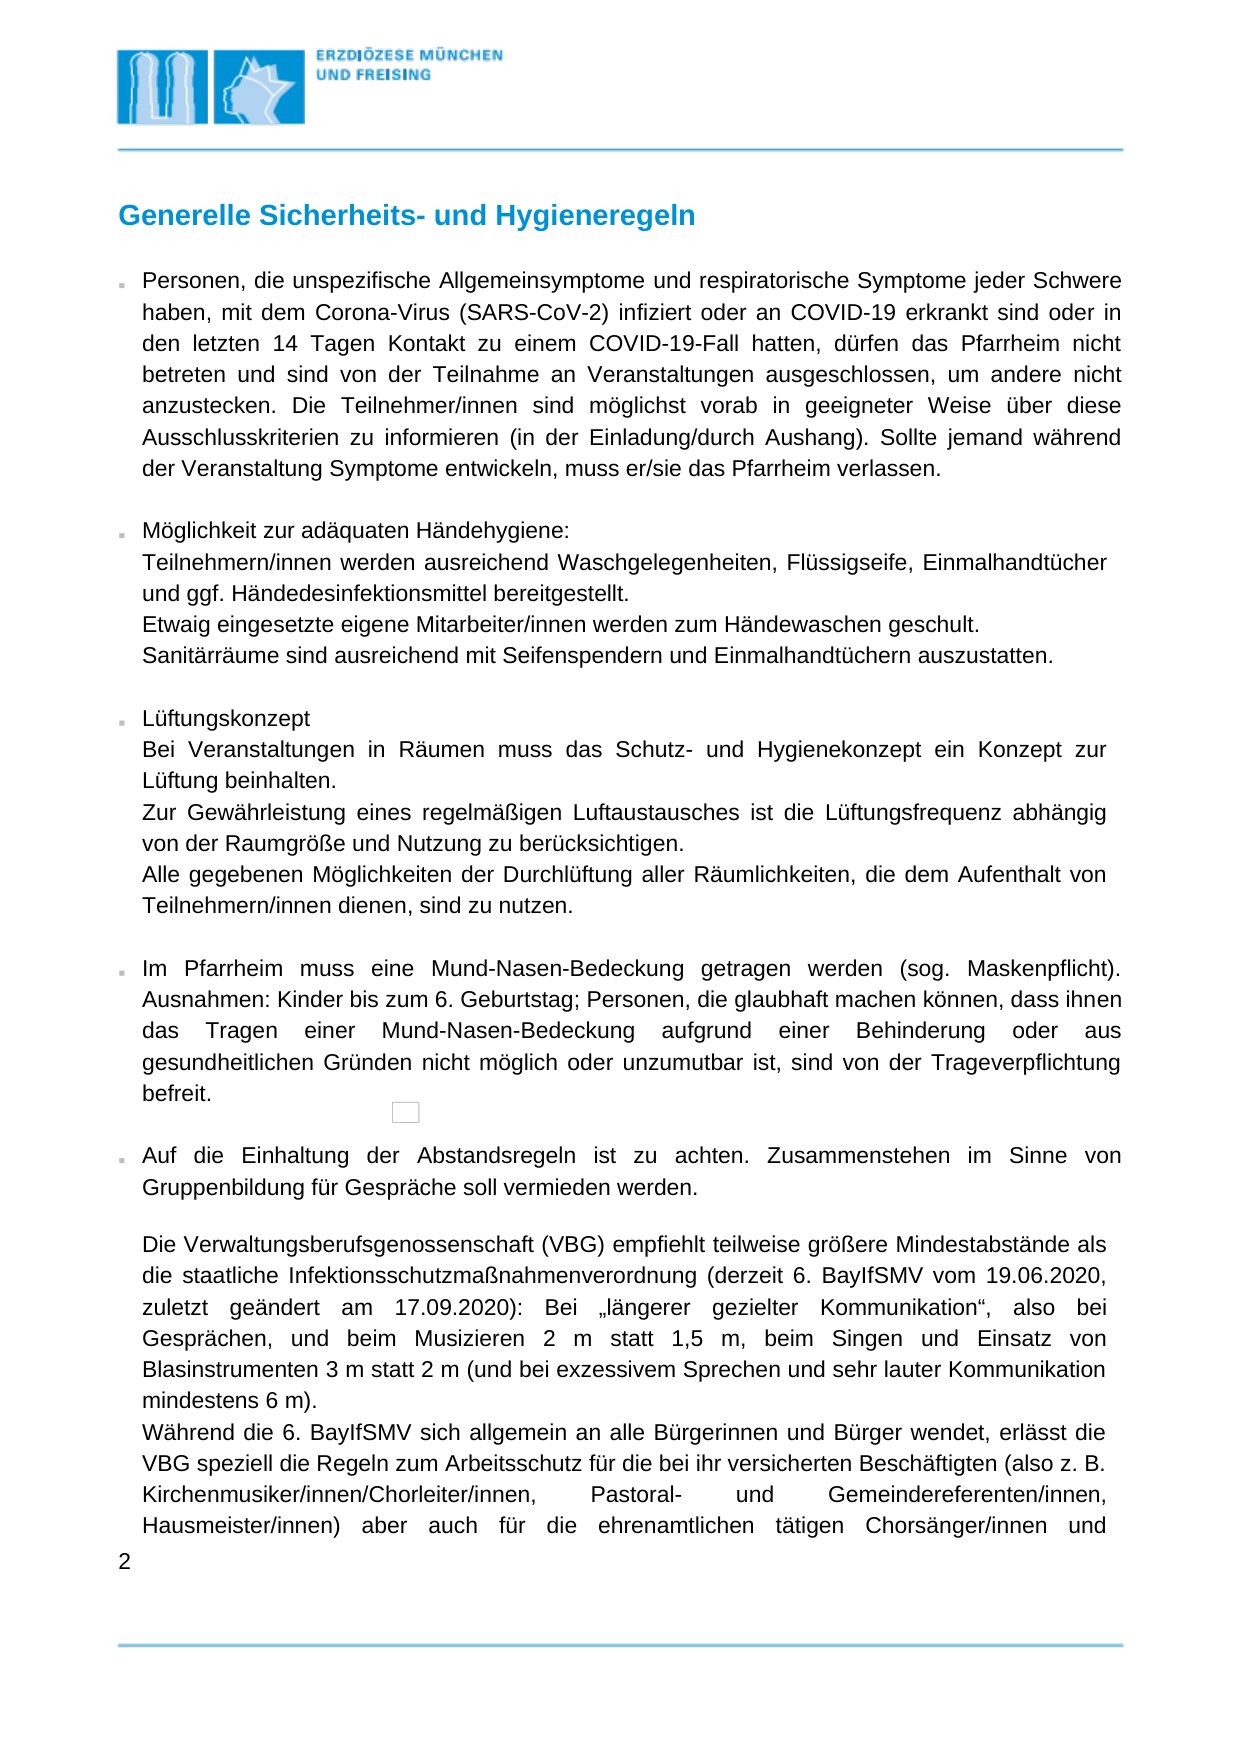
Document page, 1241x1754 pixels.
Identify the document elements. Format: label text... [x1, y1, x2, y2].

subtitle Generelle Sicherheits- und Hygieneregeln [118, 195, 1107, 232]
list Sanitärräume sind ausreichend mit Seifenspendern und Einmalhandtüchern auszustatten. [142, 639, 1107, 670]
list Die Verwaltungsberufsgenossenschaft (VBG) empfiehlt teilweise größere Mindestabstände als die staatliche Infektionsschutzmaßnahmenverordnung (derzeit 6. BayIfSMV vom 19.06.2020, zuletzt geändert am 17.09.2020): Bei „längerer gezielter Kommunikation“, also bei Gesprächen, und beim Musizieren 2 m statt 1,5 m, beim Singen und Einsatz von Blasinstrumenten 3 m statt 2 m (und bei exzessivem Sprechen und sehr lauter Kommunikation mindestens 6 m). [142, 1227, 1107, 1415]
text Auf die Einhaltung der Abstandsregeln ist zu achten. Zusammenstehen im Sinne von Gruppenbildung für Gespräche soll vermieden werden. [118, 1139, 1122, 1201]
list Etwaig eingesetzte eigene Mitarbeiter/innen werden zum Händewaschen geschult. [142, 607, 1107, 639]
list Alle gegebenen Möglichkeiten der Durchlüftung aller Räumlichkeiten, die dem Aufenthalt von Teilnehmern/innen dienen, sind zu nutzen. [142, 857, 1107, 920]
list Bei Veranstaltungen in Räumen muss das Schutz- und Hygienekonzept ein Konzept zur Lüftung beinhalten. [142, 732, 1107, 795]
text Lüftungskonzept [118, 701, 1122, 732]
text Möglichkeit zur adäquaten Händehygiene: [118, 514, 1122, 545]
text Im Pfarrheim muss eine Mund-Nasen-Bedeckung getragen werden (sog. Maskenpflicht). Ausnahmen: Kinder bis zum 6. Geburtstag; Personen, die glaubhaft machen können, dass ihnen das Tragen einer Mund-Nasen-Bedeckung aufgrund einer Behinderung oder aus gesundheitlichen Gründen nicht möglich oder unzumutbar ist, sind von der Trageverpflichtung befreit. [118, 951, 1122, 1107]
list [142, 1415, 1107, 1540]
text Personen, die unspezifische Allgemeinsymptome und respiratorische Symptome jeder Schwere haben, mit dem Corona-Virus (SARS-CoV-2) infiziert oder an COVID-19 erkrankt sind oder in den letzten 14 Tagen Kontakt zu einem COVID-19-Fall hatten, dürfen das Pfarrheim nicht betreten und sind von der Teilnahme an Veranstaltungen ausgeschlossen, um andere nicht anzustecken. Die Teilnehmer/innen sind möglichst vorab in geeigneter Weise über diese Ausschlusskriterien zu informieren (in der Einladung/durch Aushang). Sollte jemand während der Veranstaltung Symptome entwickeln, muss er/sie das Pfarrheim verlassen. [118, 264, 1122, 482]
list Zur Gewährleistung eines regelmäßigen Luftaustausches ist die Lüftungsfrequenz abhängig von der Raumgröße und Nutzung zu berücksichtigen. [142, 795, 1107, 857]
list Teilnehmern/innen werden ausreichend Waschgelegenheiten, Flüssigseife, Einmalhandtücher und ggf. Händedesinfektionsmittel bereitgestellt. [142, 545, 1107, 607]
